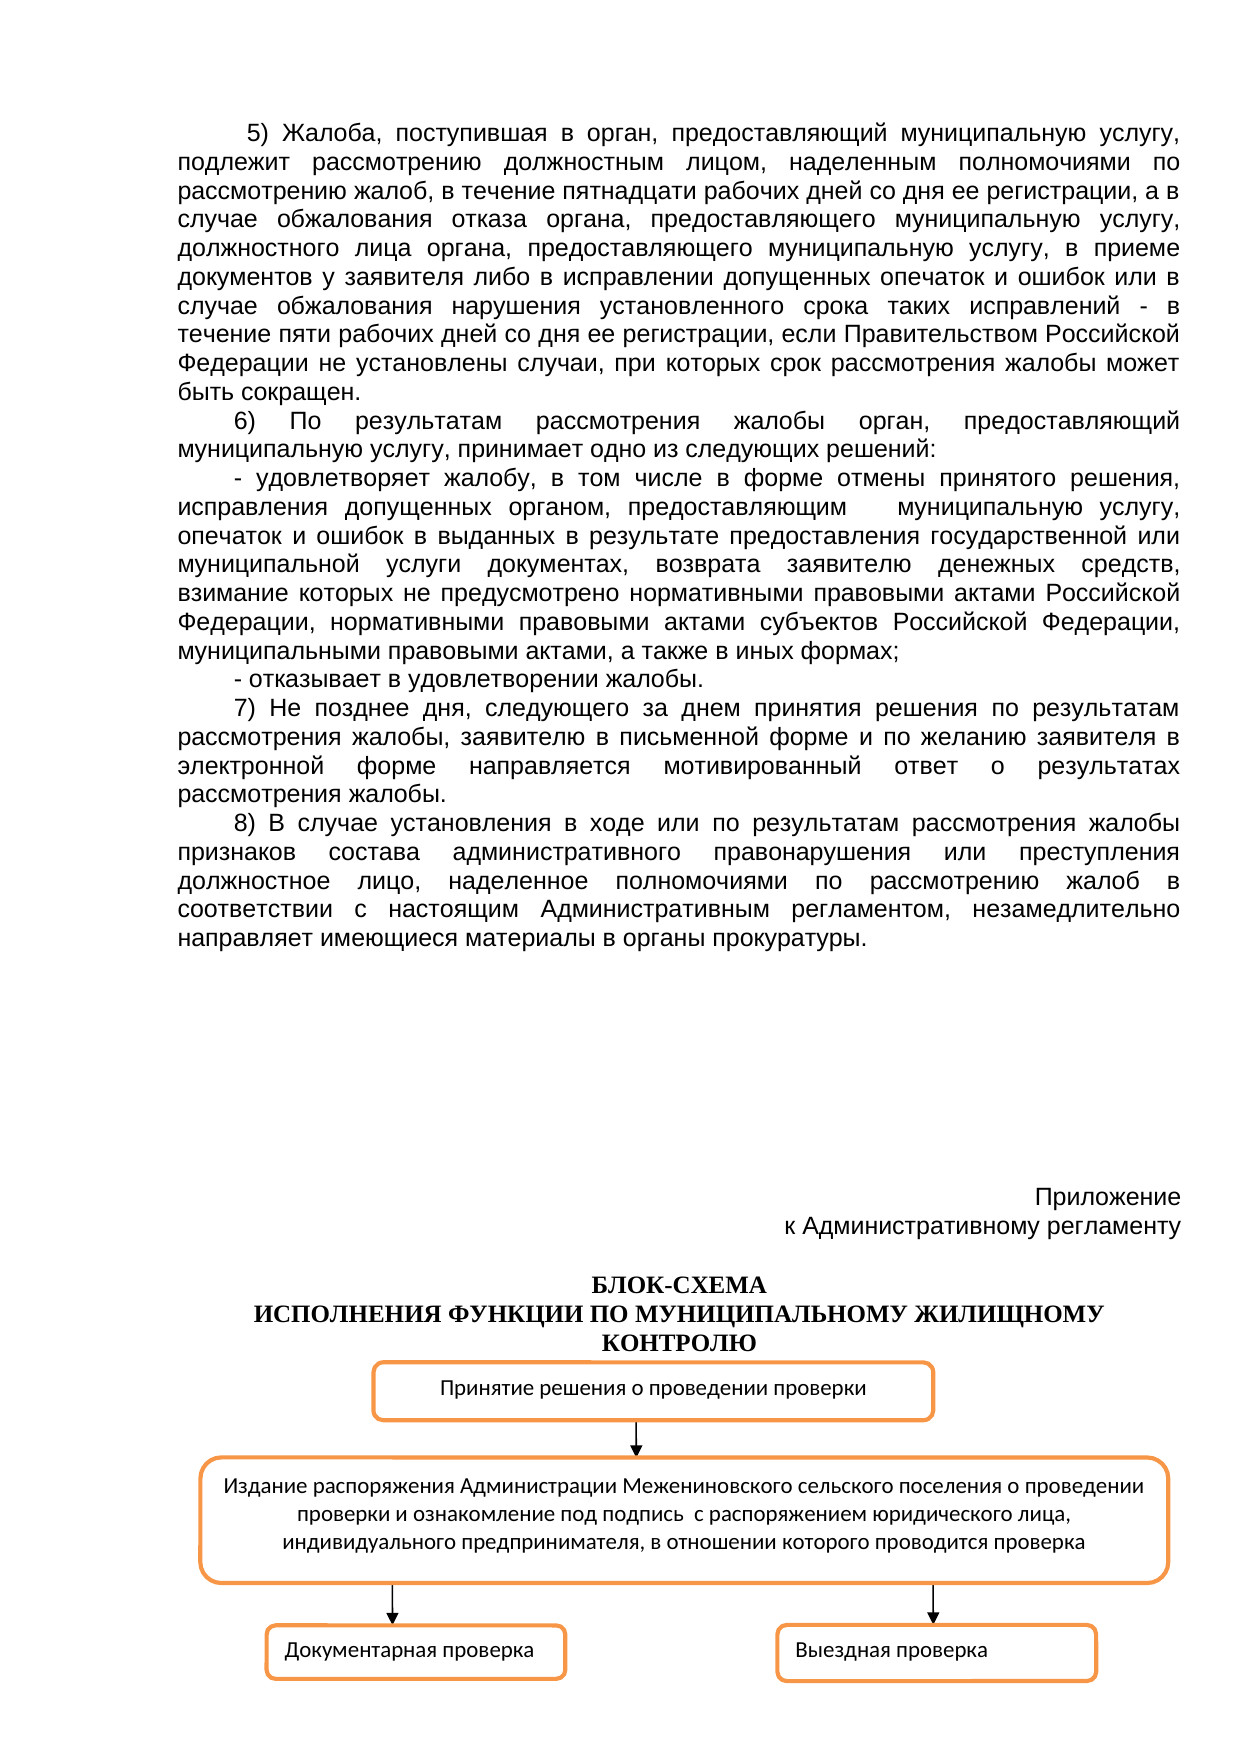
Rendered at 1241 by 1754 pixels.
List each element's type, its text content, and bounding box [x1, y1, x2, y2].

text - удовлетворяет жалобу, в том числе в форме отмены принятого решения, исправления допущенных органом, предоставляющим муниципальную услугу, опечаток и ошибок в выданных в результате предоставления государственной или муниципальной услуги документах, возврата заявителю денежных средств, взимание которых не предусмотрено нормативными правовыми актами Российской Федерации, нормативными правовыми актами субъектов Российской Федерации, муниципальными правовыми актами, а также в иных формах; [177, 463, 1181, 664]
text к Административному регламенту [177, 1211, 1181, 1239]
text 8) В случае установления в ходе или по результатам рассмотрения жалобы признаков состава административного правонарушения или преступления должностное лицо, наделенное полномочиями по рассмотрению жалоб в соответствии с настоящим Административным регламентом, незамедлительно направляет имеющиеся материалы в органы прокуратуры. [177, 808, 1181, 952]
text - отказывает в удовлетворении жалобы. [177, 664, 1181, 693]
text БЛОК-СХЕМА [177, 1271, 1181, 1299]
text 6) По результатам рассмотрения жалобы орган, предоставляющий муниципальную услугу, принимает одно из следующих решений: [177, 406, 1181, 463]
text Приложение [177, 1182, 1181, 1211]
text 7) Не позднее дня, следующего за днем принятия решения по результатам рассмотрения жалобы, заявителю в письменной форме и по желанию заявителя в электронной форме направляется мотивированный ответ о результатах рассмотрения жалобы. [177, 693, 1181, 808]
text ИСПОЛНЕНИЯ ФУНКЦИИ ПО МУНИЦИПАЛЬНОМУ ЖИЛИЩНОМУ КОНТРОЛЮ [177, 1299, 1181, 1357]
text 5) Жалоба, поступившая в орган, предоставляющий муниципальную услугу, подлежит рассмотрению должностным лицом, наделенным полномочиями по рассмотрению жалоб, в течение пятнадцати рабочих дней со дня ее регистрации, а в случае обжалования отказа органа, предоставляющего муниципальную услугу, должностного лица органа, предоставляющего муниципальную услугу, в приеме документов у заявителя либо в исправлении допущенных опечаток и ошибок или в случае обжалования нарушения установленного срока таких исправлений - в течение пяти рабочих дней со дня ее регистрации, если Правительством Российской Федерации не установлены случаи, при которых срок рассмотрения жалобы может быть сокращен. [177, 118, 1181, 406]
